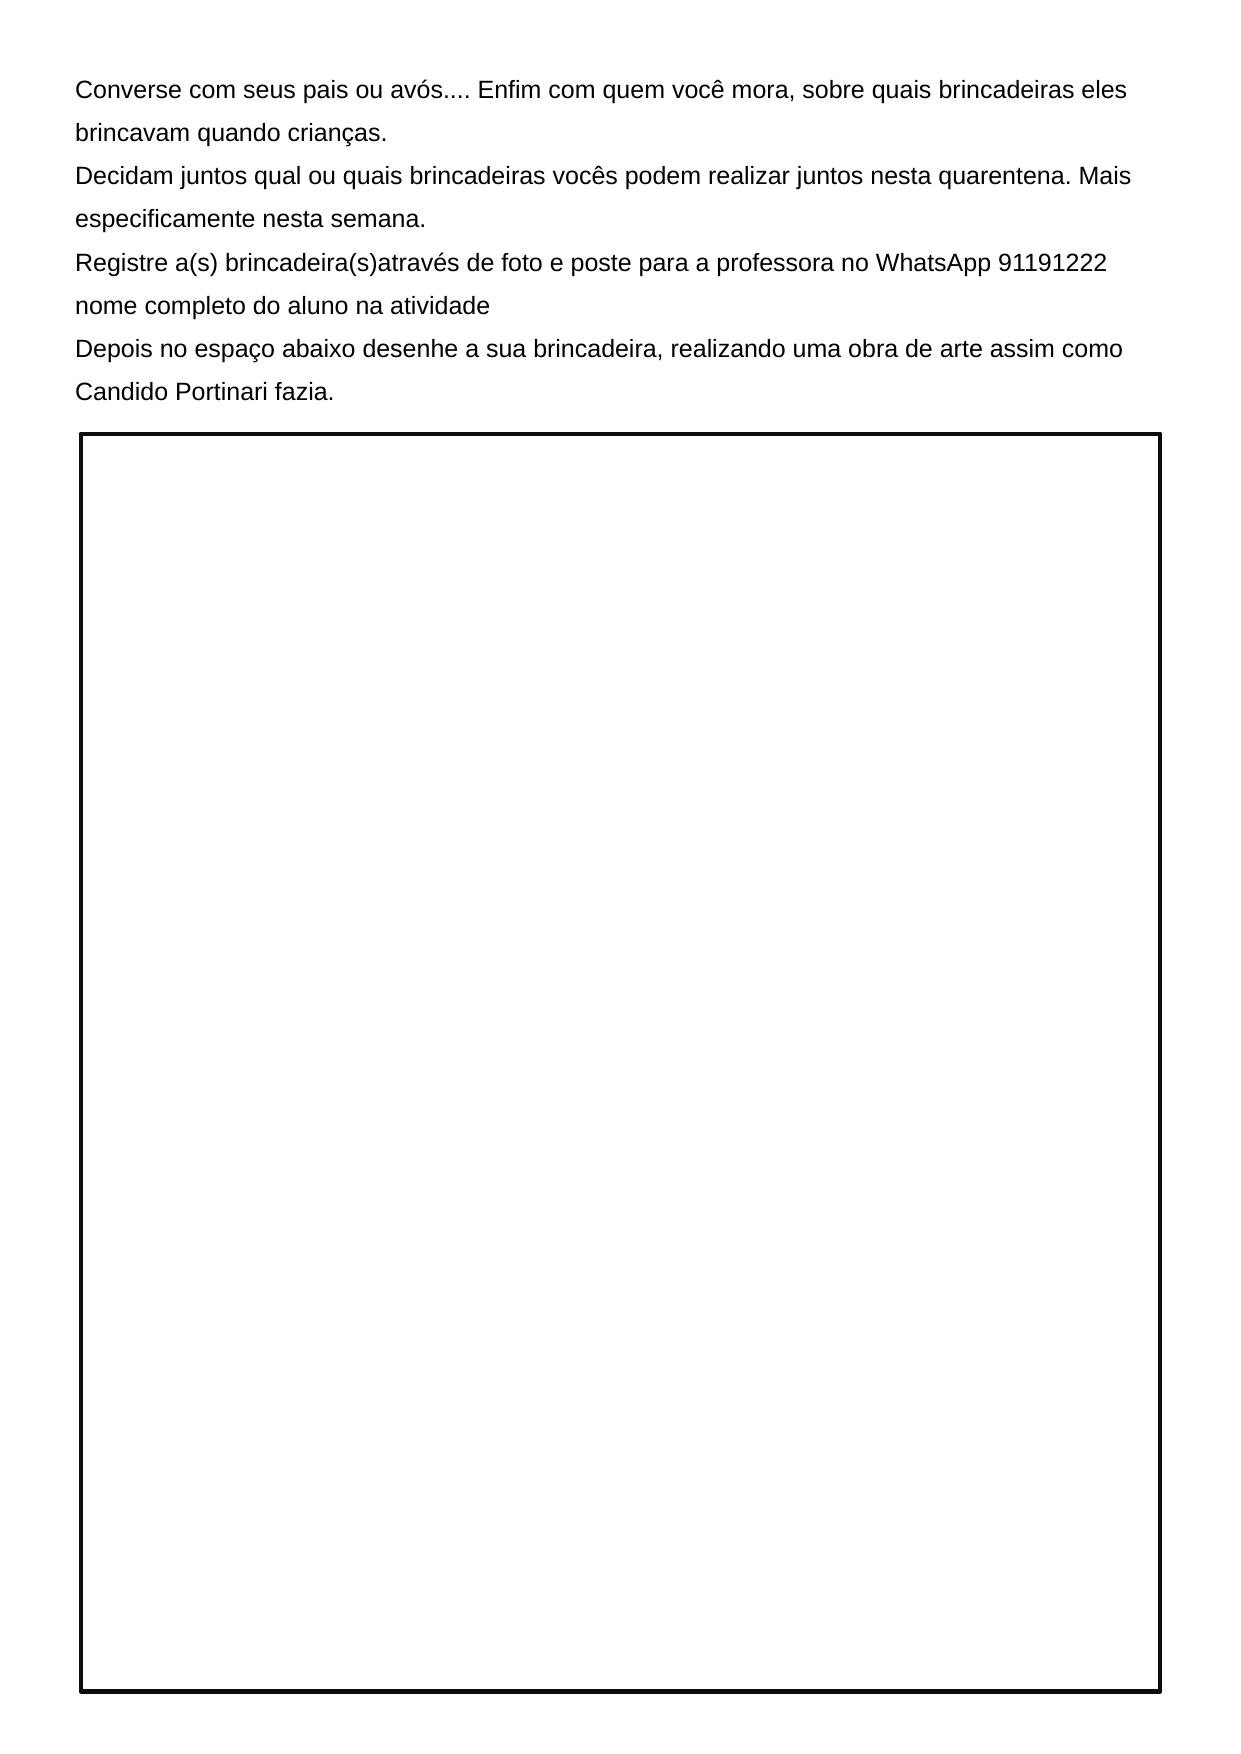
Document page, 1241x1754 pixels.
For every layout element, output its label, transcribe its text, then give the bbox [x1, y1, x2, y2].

text Decidam juntos qual ou quais brincadeiras vocês podem realizar juntos nesta quarentena. Mais especificamente nesta semana. [75, 161, 1165, 233]
text Converse com seus pais ou avós.... Enfim com quem você mora, sobre quais brincadeiras eles brincavam quando crianças. [75, 75, 1165, 147]
text Registre a(s) brincadeira(s)através de foto e poste para a professora no WhatsApp 91191222 nome completo do aluno na atividade [75, 247, 1165, 319]
text Depois no espaço abaixo desenhe a sua brincadeira, realizando uma obra de arte assim como Candido Portinari fazia. [75, 334, 1165, 406]
